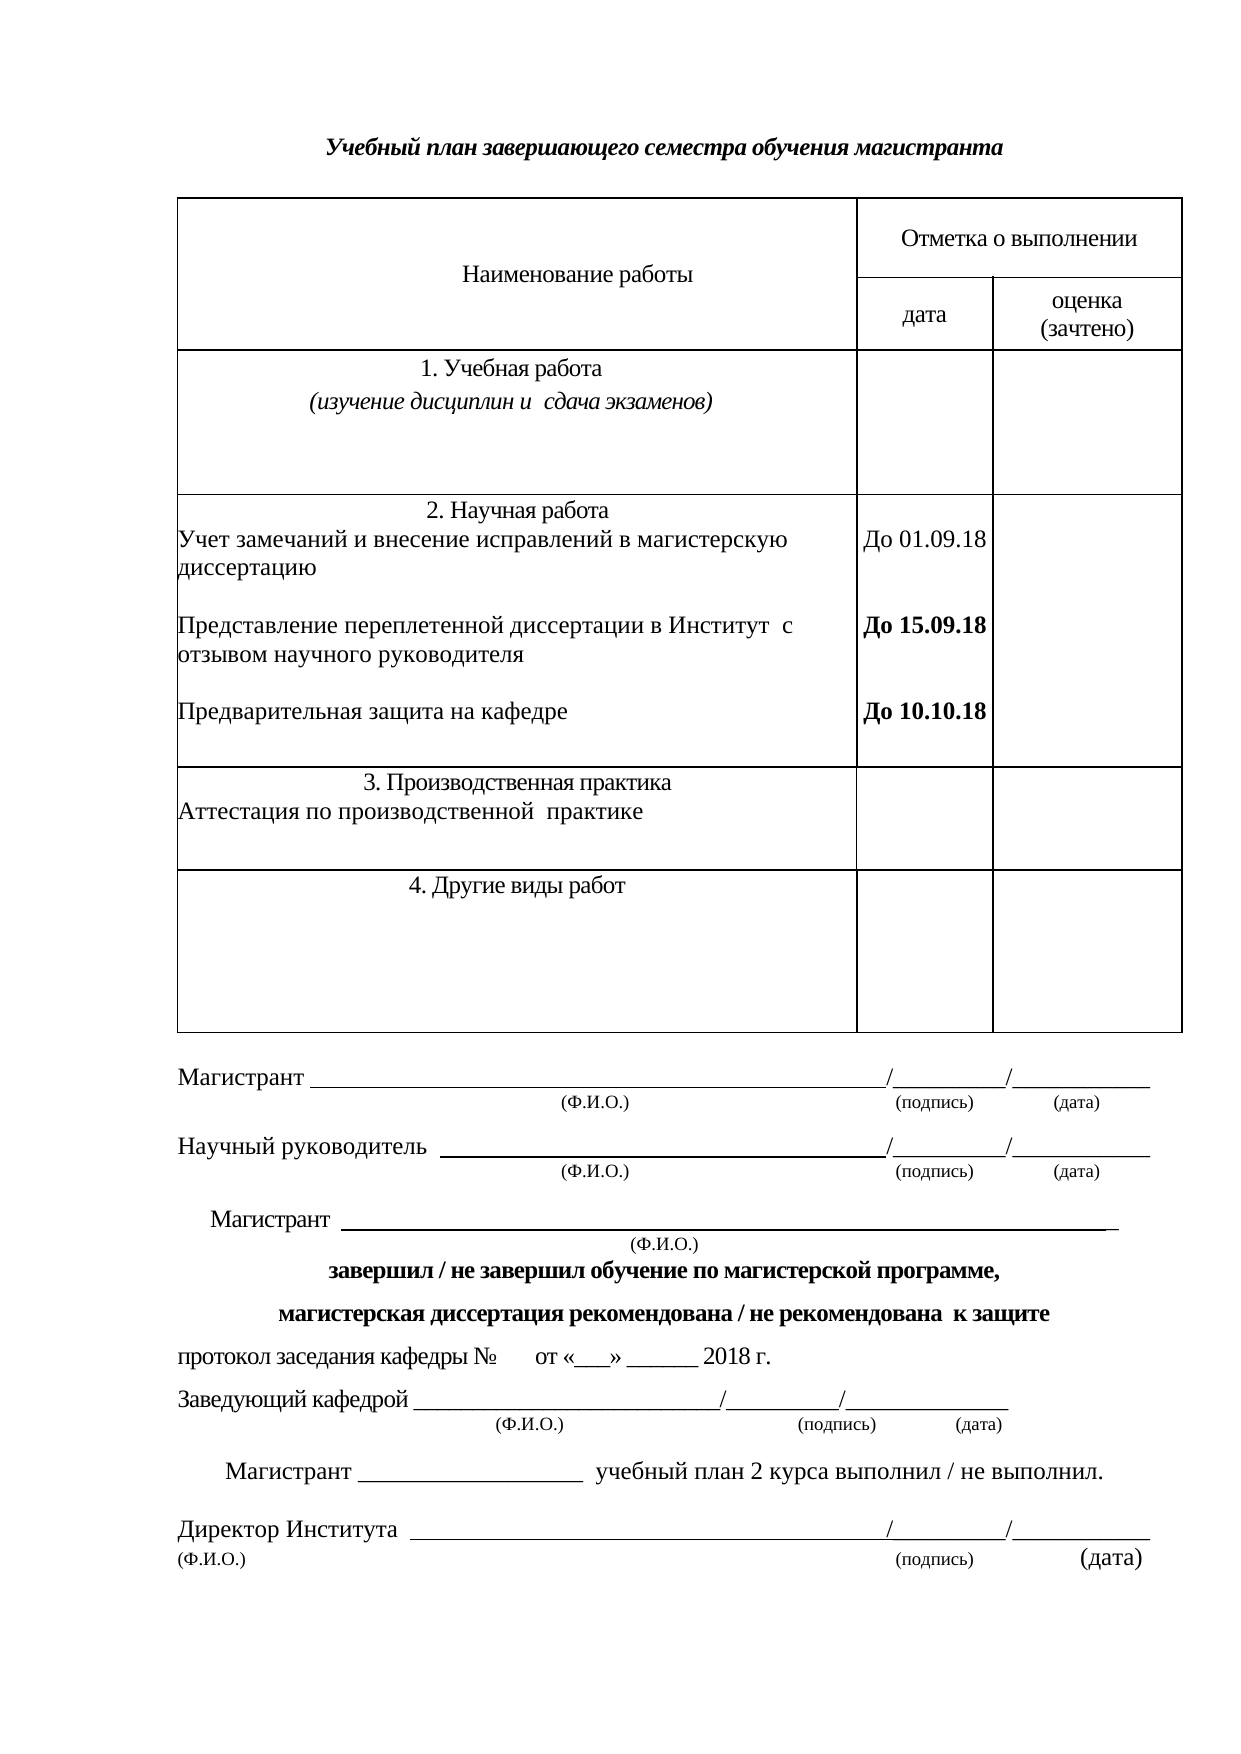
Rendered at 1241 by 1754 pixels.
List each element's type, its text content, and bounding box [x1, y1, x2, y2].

table_cell [994, 768, 1181, 869]
text завершил / не завершил обучение по магистерской программе, [177, 1255, 1152, 1284]
text (Ф.И.О.) [177, 1233, 1152, 1255]
table_cell 3. Производственная практика Аттестация по производственной практике [178, 768, 856, 869]
text протокол заседания кафедры № от «___» ______ 2018 г. [177, 1341, 1152, 1370]
text (Ф.И.О.) (подпись) (дата) [177, 1413, 1152, 1434]
table_cell оценка (зачтено) [994, 278, 1181, 349]
text (Ф.И.О.) (подпись) (дата) [177, 1091, 1152, 1112]
table_cell [858, 351, 992, 493]
table_cell [994, 351, 1181, 493]
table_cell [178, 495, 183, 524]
text Магистрант __________________ учебный план 2 курса выполнил / не выполнил. [177, 1456, 1152, 1485]
text Заведующий кафедрой __________________________/_________/_____________ [177, 1384, 1152, 1413]
text Магистрант /_________/___________ [177, 1062, 1152, 1091]
table_cell [858, 871, 992, 1032]
table_cell 4. Другие виды работ [178, 871, 856, 1032]
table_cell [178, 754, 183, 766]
text Научный руководитель /_________/___________ [177, 1131, 1152, 1160]
text (Ф.И.О.) (подпись) (дата) [177, 1160, 1152, 1182]
table_cell [857, 768, 992, 869]
table_header Наименование работы [178, 199, 856, 349]
table_cell [994, 871, 1181, 1032]
table_cell 1. Учебная работа (изучение дисциплин и сдача экзаменов) [178, 351, 856, 493]
text Директор Института /_________/___________ (Ф.И.О.) (подпись) (дата) [177, 1514, 1152, 1571]
text магистерская диссертация рекомендована / не рекомендована к защите [177, 1298, 1152, 1327]
table_header Отметка о выполнении [858, 199, 1181, 276]
table_cell дата [858, 278, 992, 349]
text Учебный план завершающего семестра обучения магистранта [177, 132, 1152, 161]
table_cell [994, 495, 1181, 766]
text Магистрант ________________ [177, 1204, 1152, 1233]
